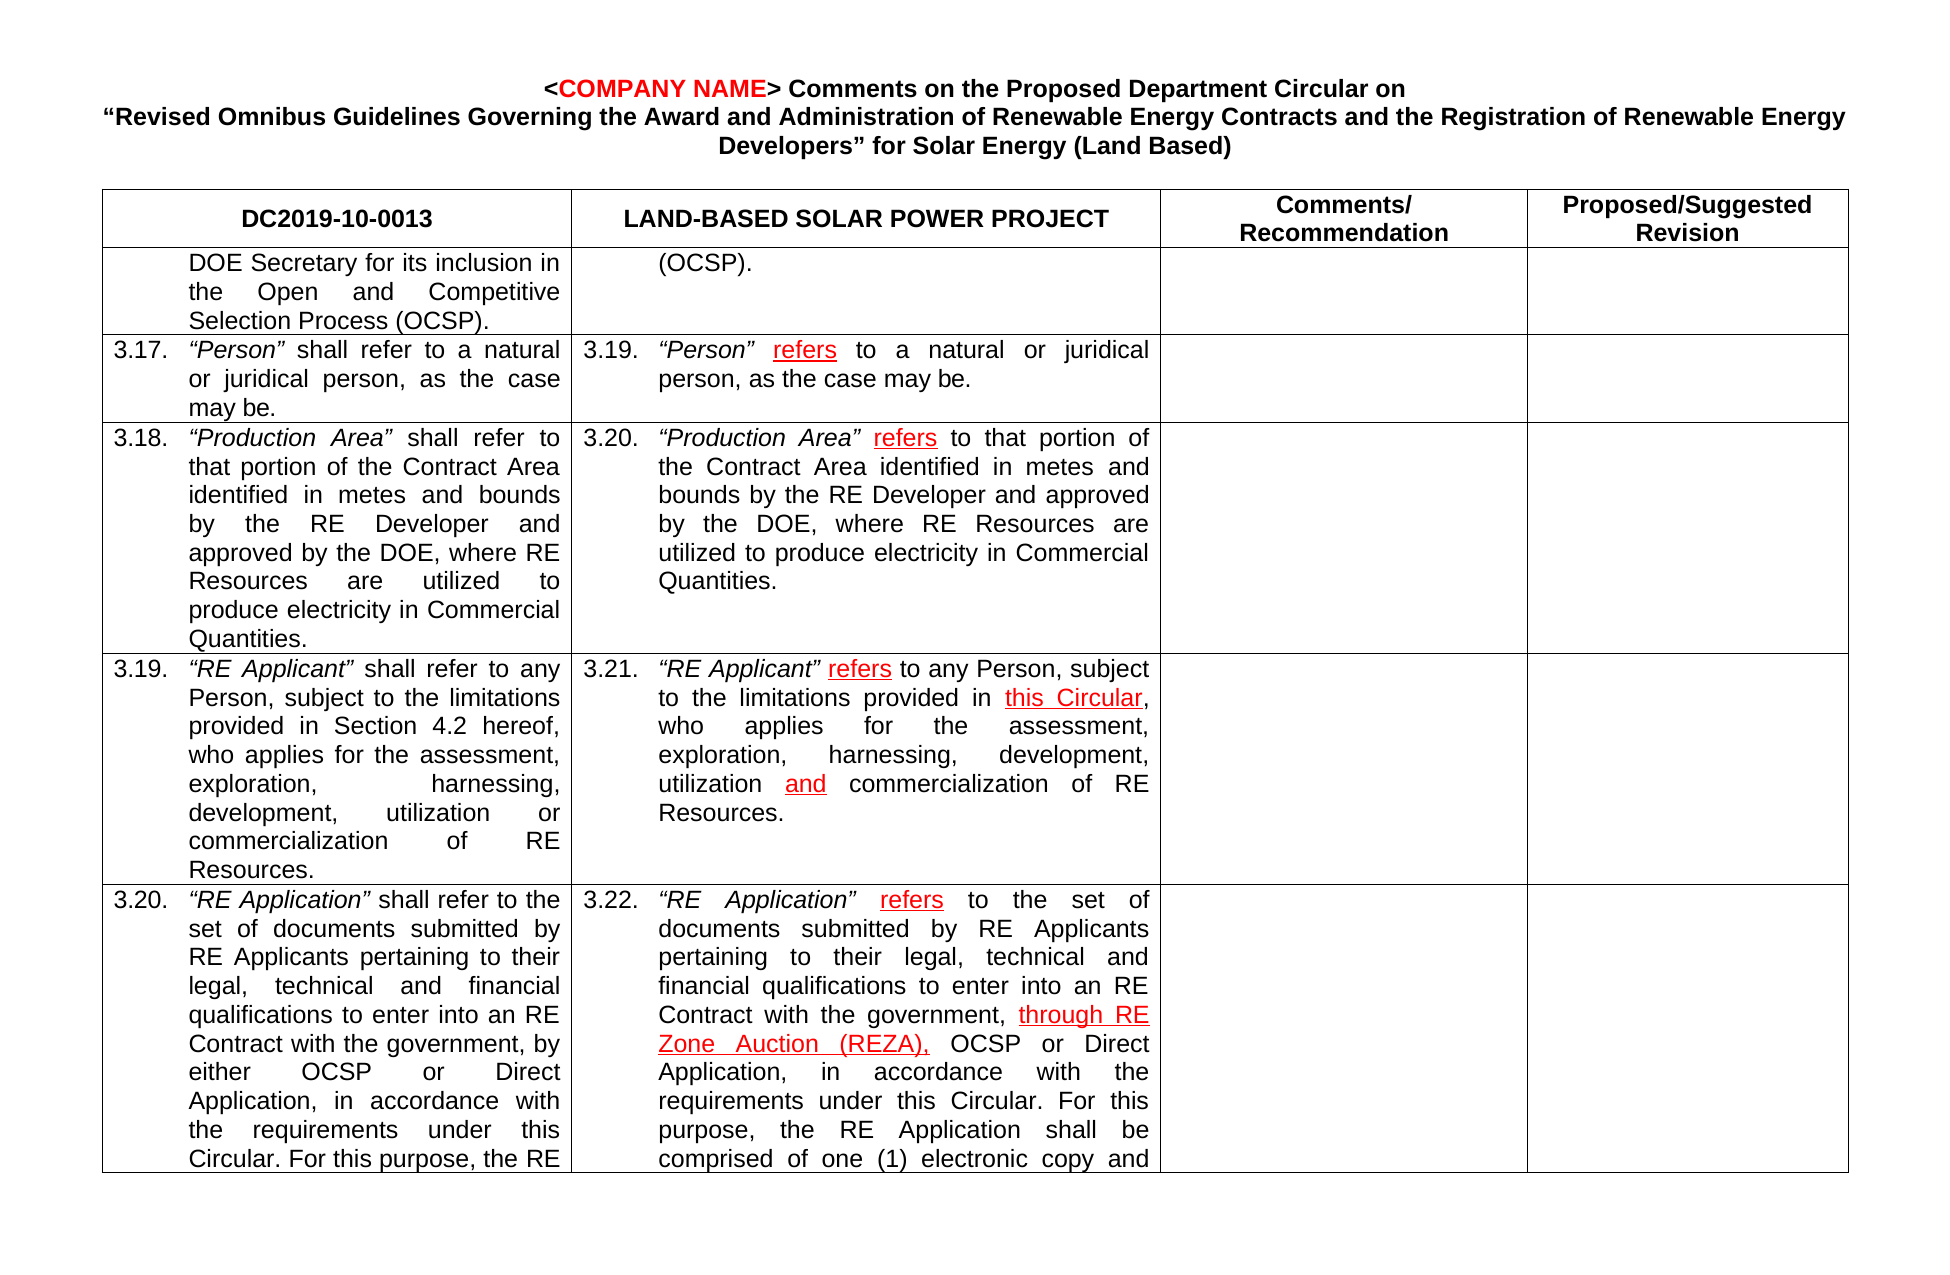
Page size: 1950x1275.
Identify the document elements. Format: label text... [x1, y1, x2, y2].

table_cell “RE Applicant” shall refer to any Person, subject to the limitations provided in Section 4.2 hereof, who applies for the assessment, exploration, harnessing, development, utilization or commercialization of RE Resources. [103, 654, 571, 884]
table_cell [1161, 335, 1527, 422]
table_cell [1528, 248, 1848, 334]
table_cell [103, 248, 571, 334]
table_cell [1161, 885, 1527, 1172]
table_cell [1528, 885, 1848, 1172]
table_header LAND-BASED SOLAR POWER PROJECT [572, 190, 1160, 247]
table_cell [1528, 654, 1848, 884]
table_cell [1161, 654, 1527, 884]
table_header Comments/Recommendation [1161, 190, 1527, 247]
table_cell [103, 885, 571, 1172]
table_cell [1161, 423, 1527, 653]
table_header Proposed/Suggested Revision [1528, 190, 1848, 247]
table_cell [572, 885, 1160, 1172]
table_cell [1161, 248, 1527, 334]
table_cell [1528, 423, 1848, 653]
table_cell “Production Area” shall refer to that portion of the Contract Area identified in metes and bounds by the RE Developer and approved by the DOE, where RE Resources are utilized to produce electricity in Commercial Quantities. [103, 423, 571, 653]
table_cell “Person” refers to a natural or juridical person, as the case may be. [572, 335, 1160, 422]
table_cell “Production Area” refers to that portion of the Contract Area identified in metes and bounds by the RE Developer and approved by the DOE, where RE Resources are utilized to produce electricity in Commercial Quantities. [572, 423, 1160, 653]
table_cell [1528, 335, 1848, 422]
table_cell “Person” shall refer to a natural or juridical person, as the case may be. [103, 335, 571, 422]
table_cell “RE Applicant” refers to any Person, subject to the limitations provided in this Circular, who applies for the assessment, exploration, harnessing, development, utilization and commercialization of RE Resources. [572, 654, 1160, 884]
table_header DC2019-10-0013 [103, 190, 571, 247]
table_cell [572, 248, 1160, 334]
